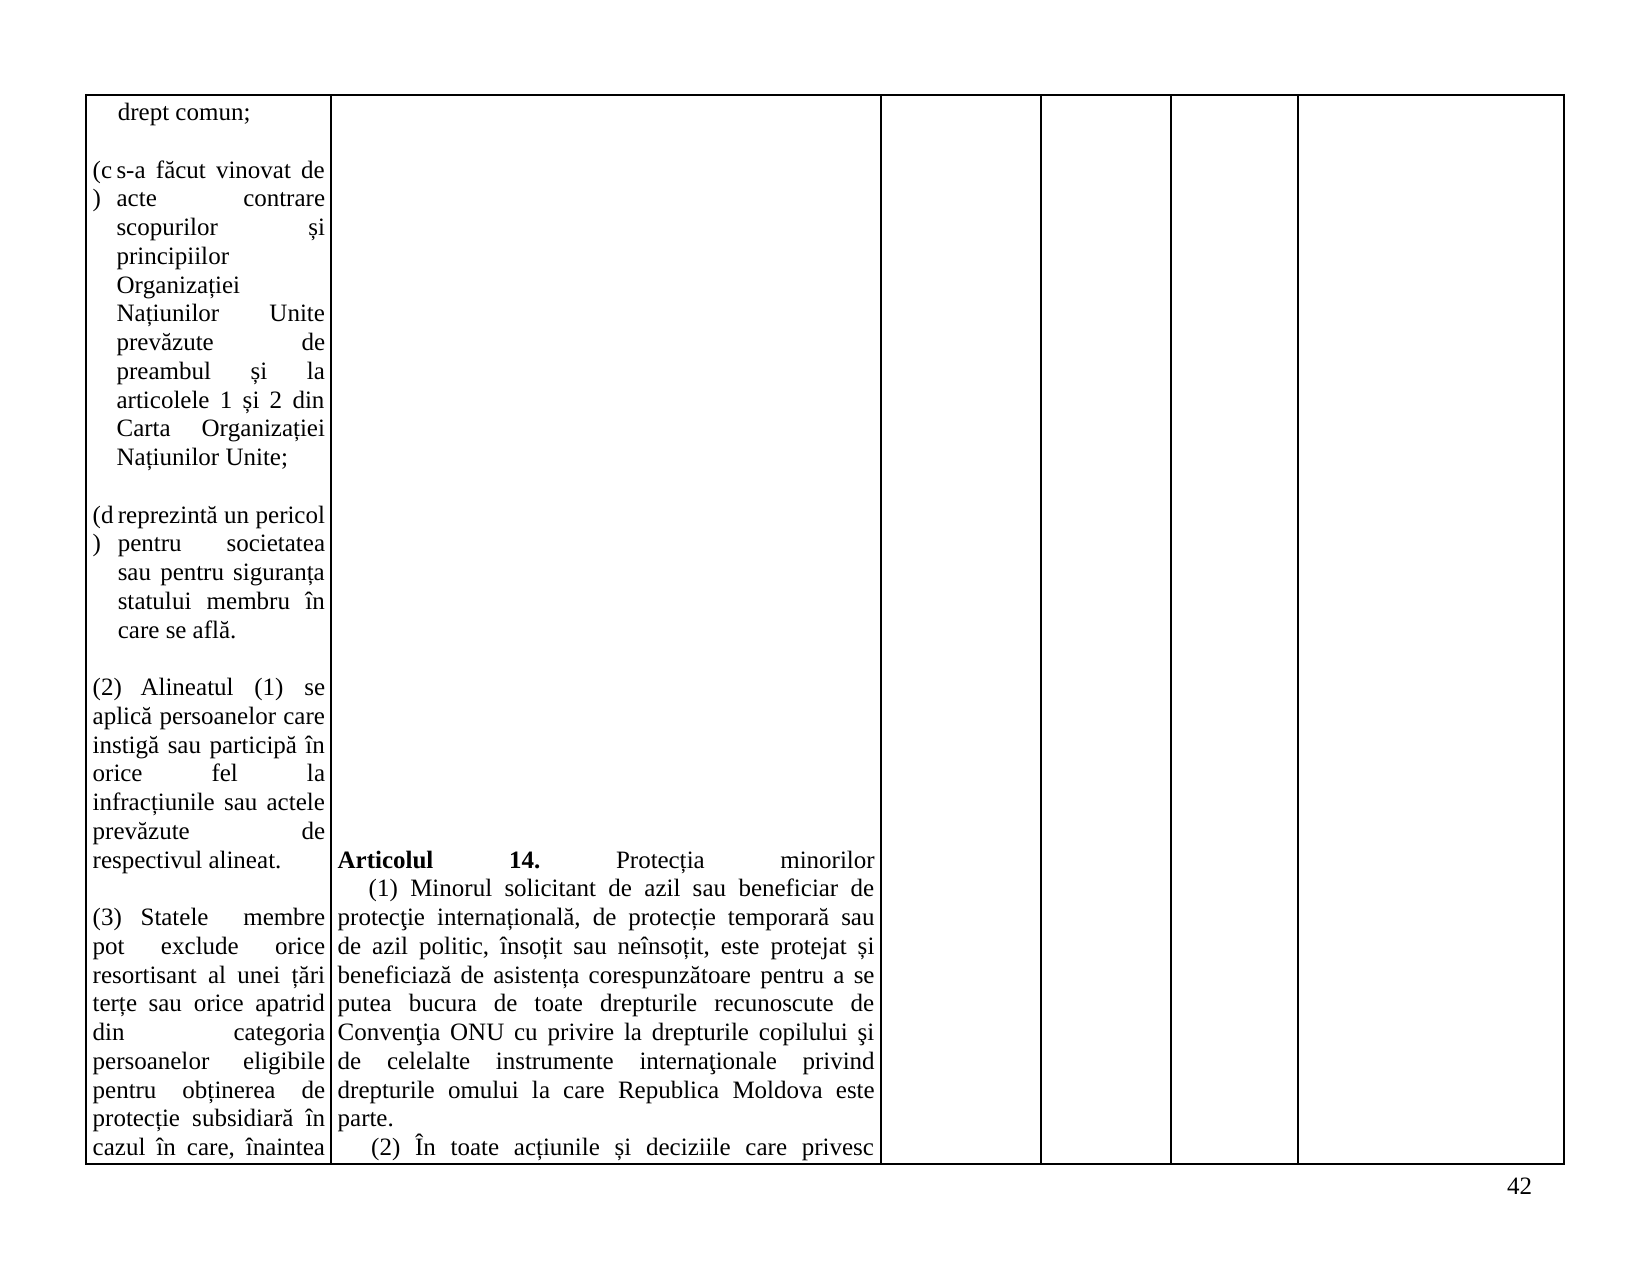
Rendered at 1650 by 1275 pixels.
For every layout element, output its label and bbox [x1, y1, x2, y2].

table_cell [1172, 96, 1297, 1163]
table_cell [882, 96, 1040, 1163]
table_cell [1042, 96, 1170, 1163]
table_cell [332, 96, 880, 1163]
table_cell [1299, 96, 1563, 1163]
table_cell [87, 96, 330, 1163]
